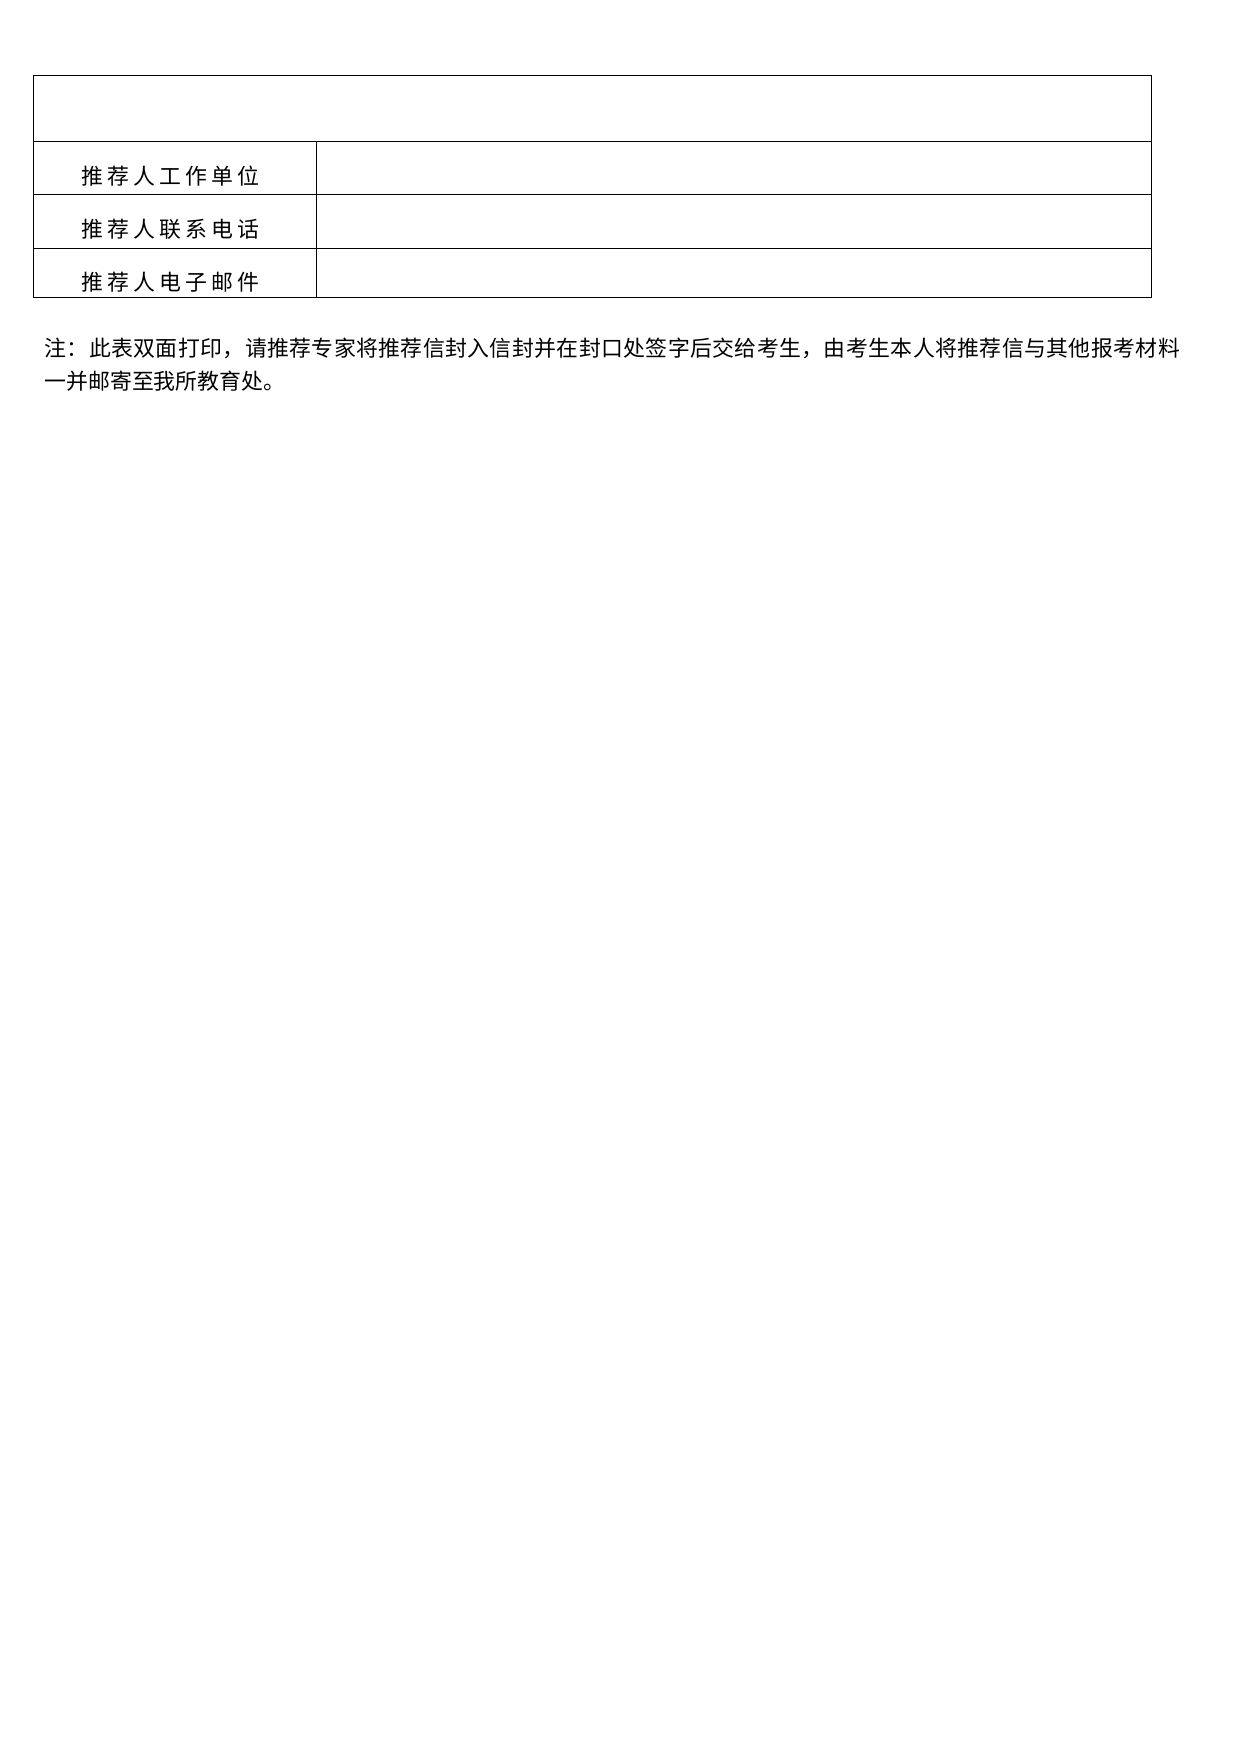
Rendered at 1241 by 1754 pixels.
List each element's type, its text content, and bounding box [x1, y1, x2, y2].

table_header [34, 76, 1151, 141]
table_cell [317, 195, 1151, 247]
table_cell 推荐人工作单位 [34, 142, 316, 194]
text 注：此表双面打印，请推荐专家将推荐信封入信封并在封口处签字后交给考生，由考生本人将推荐信与其他报考材料一并邮寄至我所教育处。 [44, 331, 1181, 396]
table_cell 推荐人联系电话 [34, 195, 316, 247]
table_cell [317, 142, 1151, 194]
table_cell [317, 249, 1151, 297]
table_cell 推荐人电子邮件 [34, 249, 316, 297]
